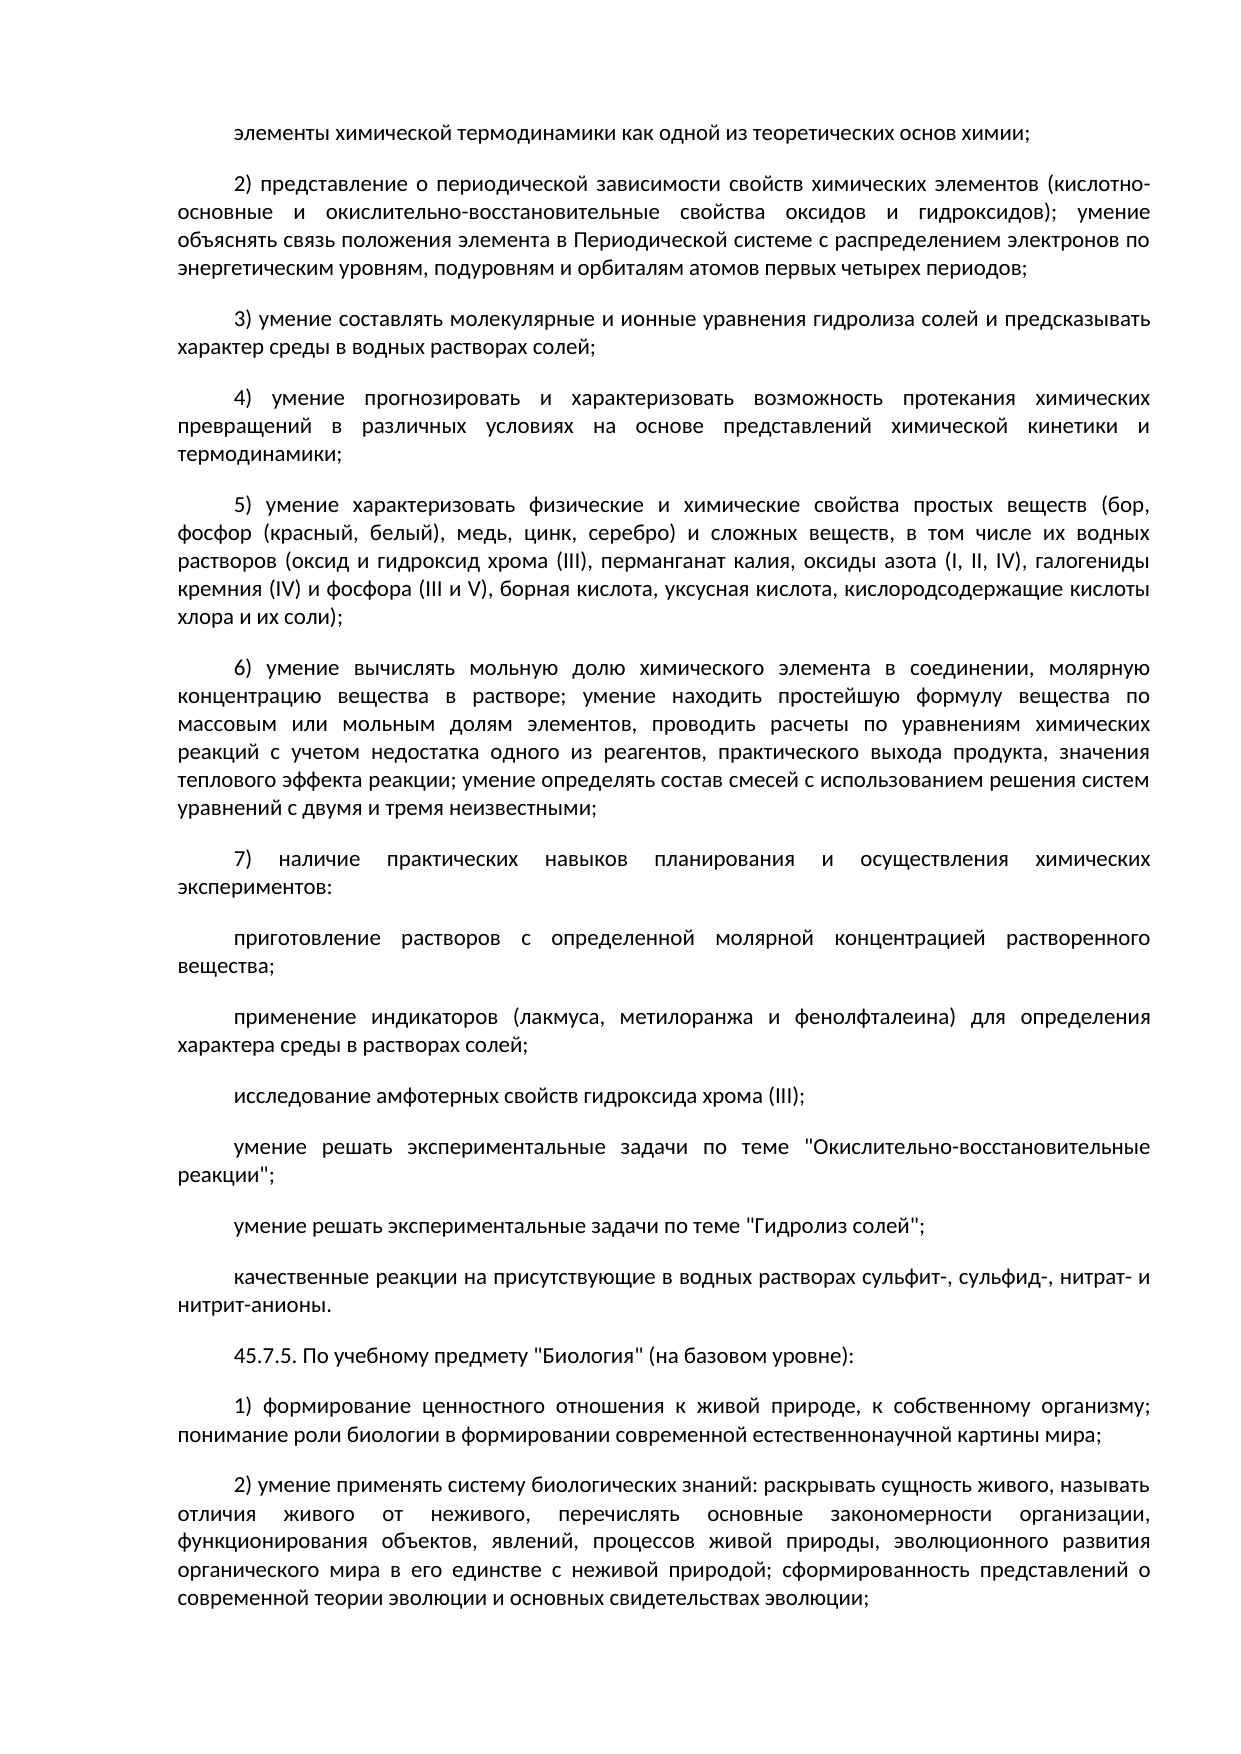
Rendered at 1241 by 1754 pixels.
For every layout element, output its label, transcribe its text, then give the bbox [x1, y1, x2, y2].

text элементы химической термодинамики как одной из теоретических основ химии; [177, 118, 1152, 146]
text умение решать экспериментальные задачи по теме "Гидролиз солей"; [177, 1211, 1152, 1239]
text 7) наличие практических навыков планирования и осуществления химических экспериментов: [177, 844, 1152, 900]
text применение индикаторов (лакмуса, метилоранжа и фенолфталеина) для определения характера среды в растворах солей; [177, 1002, 1152, 1058]
text исследование амфотерных свойств гидроксида хрома (III); [177, 1081, 1152, 1109]
text 2) представление о периодической зависимости свойств химических элементов (кислотно-основные и окислительно-восстановительные свойства оксидов и гидроксидов); умение объяснять связь положения элемента в Периодической системе с распределением электронов по энергетическим уровням, подуровням и орбиталям атомов первых четырех периодов; [177, 169, 1152, 281]
text качественные реакции на присутствующие в водных растворах сульфит-, сульфид-, нитрат- и нитрит-анионы. [177, 1262, 1152, 1318]
text 5) умение характеризовать физические и химические свойства простых веществ (бор, фосфор (красный, белый), медь, цинк, серебро) и сложных веществ, в том числе их водных растворов (оксид и гидроксид хрома (III), перманганат калия, оксиды азота (I, II, IV), галогениды кремния (IV) и фосфора (III и V), борная кислота, уксусная кислота, кислородсодержащие кислоты хлора и их соли); [177, 490, 1152, 630]
text 2) умение применять систему биологических знаний: раскрывать сущность живого, называть отличия живого от неживого, перечислять основные закономерности организации, функционирования объектов, явлений, процессов живой природы, эволюционного развития органического мира в его единстве с неживой природой; сформированность представлений о современной теории эволюции и основных свидетельствах эволюции; [177, 1471, 1152, 1611]
text 4) умение прогнозировать и характеризовать возможность протекания химических превращений в различных условиях на основе представлений химической кинетики и термодинамики; [177, 383, 1152, 467]
text 3) умение составлять молекулярные и ионные уравнения гидролиза солей и предсказывать характер среды в водных растворах солей; [177, 304, 1152, 360]
text умение решать экспериментальные задачи по теме "Окислительно-восстановительные реакции"; [177, 1132, 1152, 1188]
text приготовление растворов с определенной молярной концентрацией растворенного вещества; [177, 923, 1152, 979]
text 6) умение вычислять мольную долю химического элемента в соединении, молярную концентрацию вещества в растворе; умение находить простейшую формулу вещества по массовым или мольным долям элементов, проводить расчеты по уравнениям химических реакций с учетом недостатка одного из реагентов, практического выхода продукта, значения теплового эффекта реакции; умение определять состав смесей с использованием решения систем уравнений с двумя и тремя неизвестными; [177, 653, 1152, 821]
text 45.7.5. По учебному предмету "Биология" (на базовом уровне): [177, 1341, 1152, 1369]
text 1) формирование ценностного отношения к живой природе, к собственному организму; понимание роли биологии в формировании современной естественнонаучной картины мира; [177, 1392, 1152, 1448]
